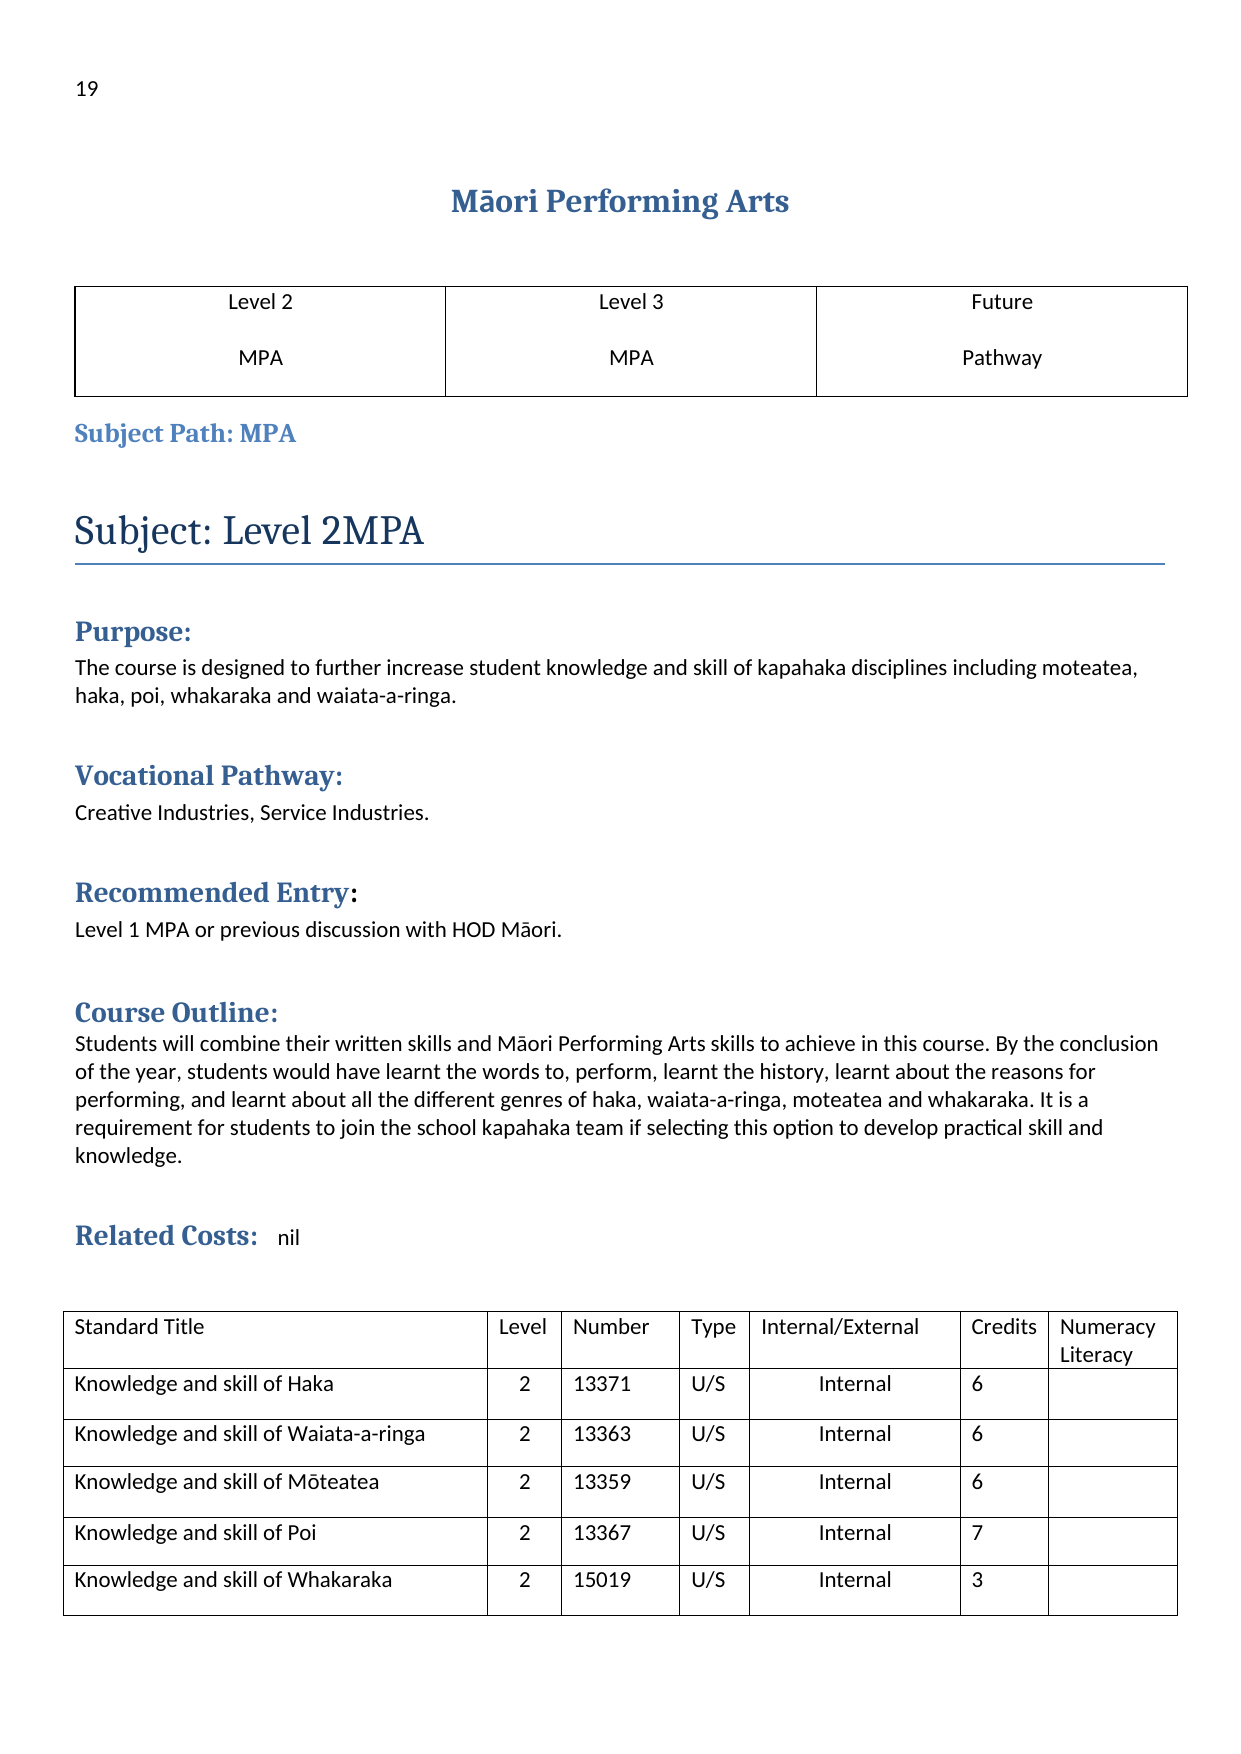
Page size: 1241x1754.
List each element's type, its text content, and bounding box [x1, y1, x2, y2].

table_cell 13367 [562, 1518, 679, 1564]
table_cell [1049, 1518, 1177, 1564]
table_header Credits [961, 1312, 1048, 1368]
text Creative Industries, Service Industries. [75, 798, 1165, 826]
table_header Numeracy Literacy [1049, 1312, 1177, 1368]
text Level 1 MPA or previous discussion with HOD Māori. [75, 915, 1165, 943]
subtitle Recommended Entry: [75, 876, 1165, 910]
table_cell 2 [488, 1467, 561, 1517]
table_cell 13371 [562, 1369, 679, 1418]
table_cell 2 [488, 1420, 561, 1466]
table_header Level 2 MPA [76, 287, 445, 396]
table_cell U/S [680, 1369, 749, 1418]
table_cell [1049, 1566, 1177, 1615]
table_header Internal/External [750, 1312, 960, 1368]
table_cell U/S [680, 1566, 749, 1615]
table_cell 6 [961, 1467, 1048, 1517]
table_cell U/S [680, 1467, 749, 1517]
table_cell Knowledge and skill of Whakaraka [64, 1566, 487, 1615]
table_cell Internal [750, 1369, 960, 1418]
text Students will combine their written skills and Māori Performing Arts skills to achieve in this course. By the conclusion of the year, students would have learnt the words to, perform, learnt the history, learnt about the reasons for performing, and learnt about all the different genres of haka, waiata-a-ringa, moteatea and whakaraka. It is a requirement for students to join the school kapahaka team if selecting this option to develop practical skill and knowledge. [75, 1029, 1165, 1169]
table_cell 2 [488, 1566, 561, 1615]
table_cell Knowledge and skill of Waiata-a-ringa [64, 1420, 487, 1466]
table_cell 13359 [562, 1467, 679, 1517]
table_header Level 3 MPA [446, 287, 816, 396]
table_header Type [680, 1312, 749, 1368]
table_cell 6 [961, 1369, 1048, 1418]
table_cell [1049, 1369, 1177, 1418]
table_cell 13363 [562, 1420, 679, 1466]
subtitle Purpose: [75, 615, 1165, 648]
table_cell 7 [961, 1518, 1048, 1564]
table_cell U/S [680, 1518, 749, 1564]
subtitle Māori Performing Arts [75, 180, 1165, 221]
table_cell [1049, 1467, 1177, 1517]
text The course is designed to further increase student knowledge and skill of kapahaka disciplines including moteatea, haka, poi, whakaraka and waiata-a-ringa. [75, 653, 1165, 709]
table_cell 6 [961, 1420, 1048, 1466]
table_header Future Pathway [817, 287, 1187, 396]
title Subject: Level 2MPA [75, 507, 1165, 563]
text Course Outline: [75, 996, 1165, 1029]
table_cell 2 [488, 1518, 561, 1564]
subtitle Subject Path: MPA [75, 418, 1165, 449]
table_cell Knowledge and skill of Haka [64, 1369, 487, 1418]
subtitle Vocational Pathway: [75, 759, 1165, 793]
subtitle Related Costs: nil [75, 1219, 1165, 1253]
table_header Standard Title [64, 1312, 487, 1368]
table_cell Internal [750, 1566, 960, 1615]
table_cell Knowledge and skill of Poi [64, 1518, 487, 1564]
table_cell Internal [750, 1420, 960, 1466]
table_cell Knowledge and skill of Mōteatea [64, 1467, 487, 1517]
table_cell [1049, 1420, 1177, 1466]
table_header Number [562, 1312, 679, 1368]
table_cell Internal [750, 1467, 960, 1517]
table_cell 15019 [562, 1566, 679, 1615]
table_cell 2 [488, 1369, 561, 1418]
table_header Level [488, 1312, 561, 1368]
table_cell U/S [680, 1420, 749, 1466]
table_cell Internal [750, 1518, 960, 1564]
table_cell 3 [961, 1566, 1048, 1615]
